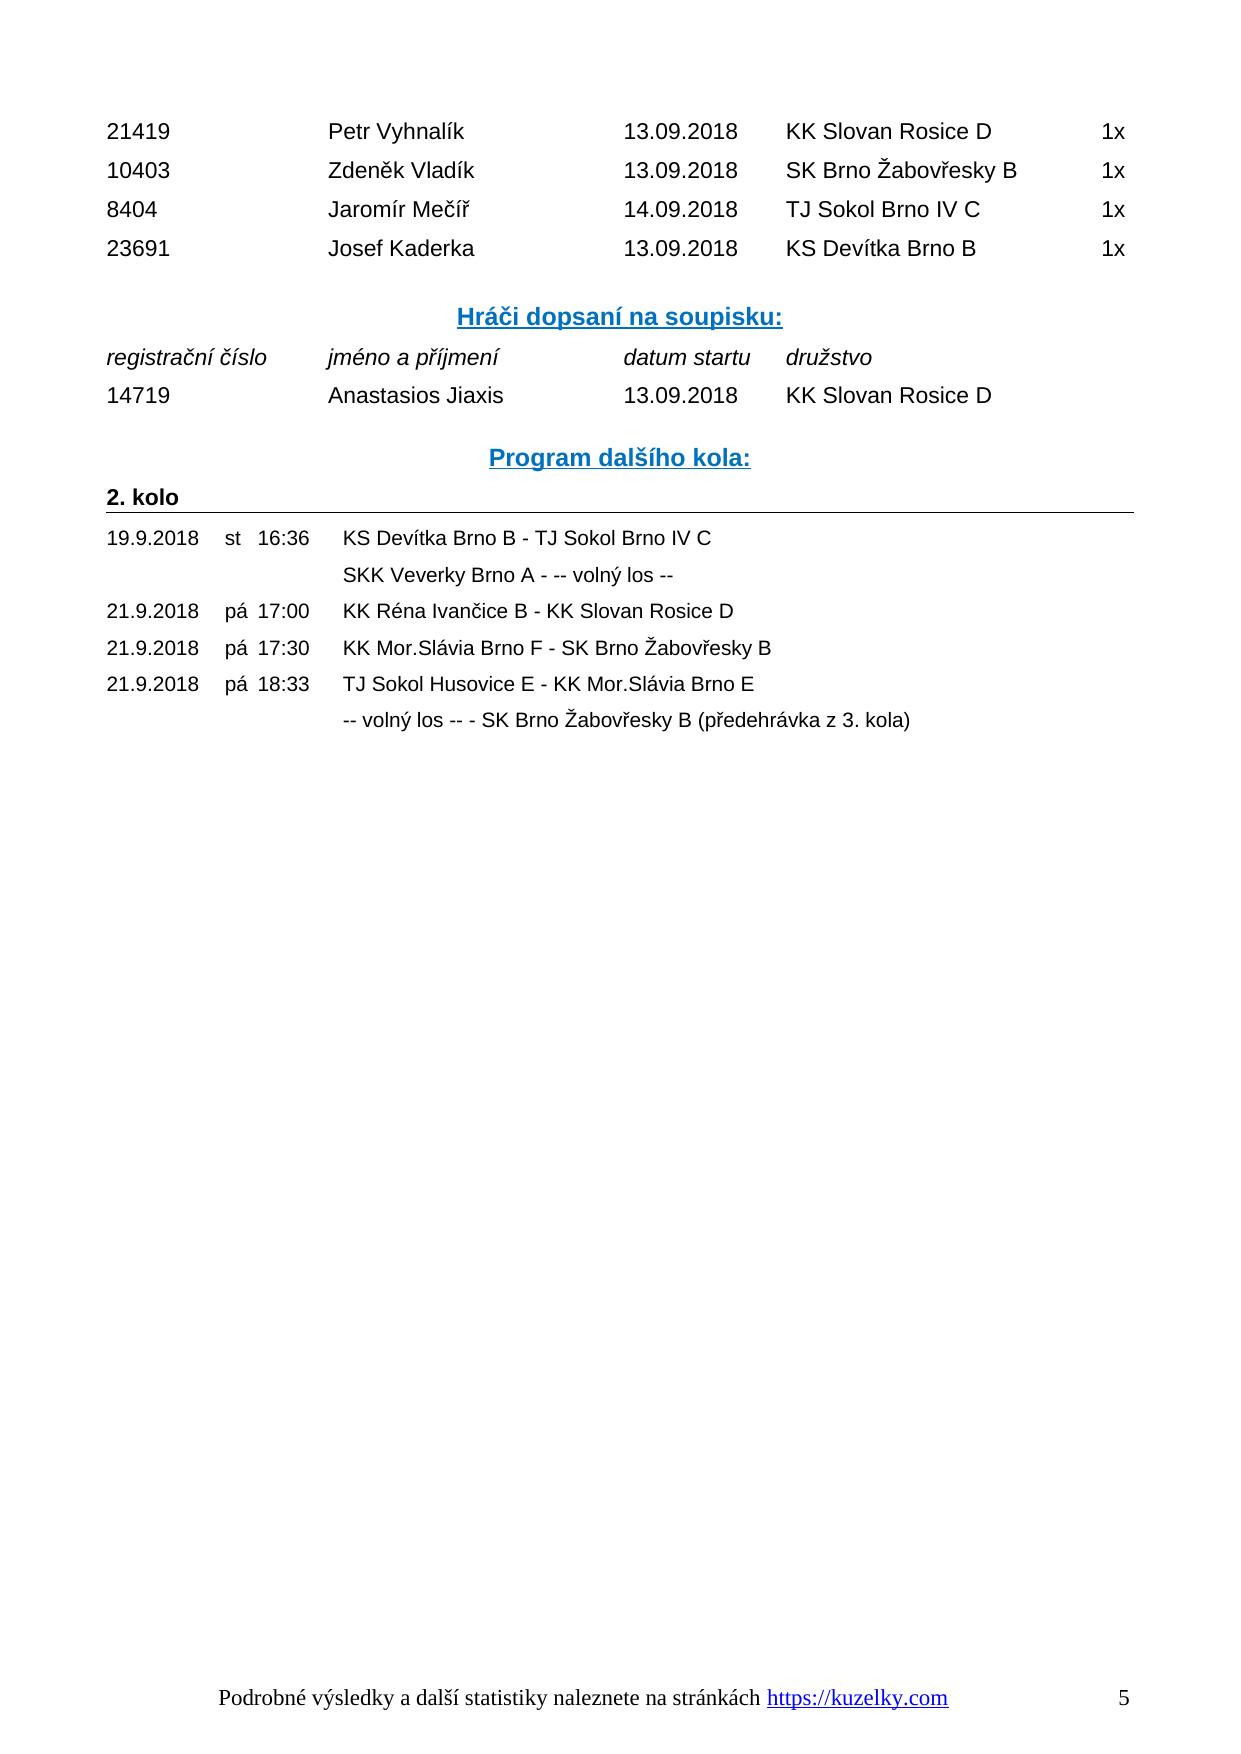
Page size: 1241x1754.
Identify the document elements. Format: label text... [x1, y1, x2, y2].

text 21.9.2018 pá 17:30 KK Mor.Slávia Brno F - SK Brno Žabovřesky B [106, 635, 1134, 659]
text -- volný los -- - SK Brno Žabovřesky B (předehrávka z 3. kola) [106, 708, 1134, 732]
text Program dalšího kola: [94, 443, 1145, 472]
text 8404 Jaromír Mečíř 14.09.2018 TJ Sokol Brno IV C 1x [106, 196, 1134, 222]
text SKK Veverky Brno A - -- volný los -- [106, 562, 1134, 586]
text 19.9.2018 st 16:36 KS Devítka Brno B - TJ Sokol Brno IV C [106, 526, 1134, 550]
text 14719 Anastasios Jiaxis 13.09.2018 KK Slovan Rosice D [106, 382, 1134, 409]
text 10403 Zdeněk Vladík 13.09.2018 SK Brno Žabovřesky B 1x [106, 157, 1134, 183]
text 23691 Josef Kaderka 13.09.2018 KS Devítka Brno B 1x [106, 235, 1134, 261]
text 21419 Petr Vyhnalík 13.09.2018 KK Slovan Rosice D 1x [106, 118, 1134, 144]
text registrační číslo jméno a příjmení datum startu družstvo [106, 343, 1134, 370]
text 21.9.2018 pá 17:00 KK Réna Ivančice B - KK Slovan Rosice D [106, 599, 1134, 623]
text 2. kolo [106, 484, 1134, 512]
text 21.9.2018 pá 18:33 TJ Sokol Husovice E - KK Mor.Slávia Brno E [106, 672, 1134, 696]
text Hráči dopsaní na soupisku: [94, 273, 1145, 331]
